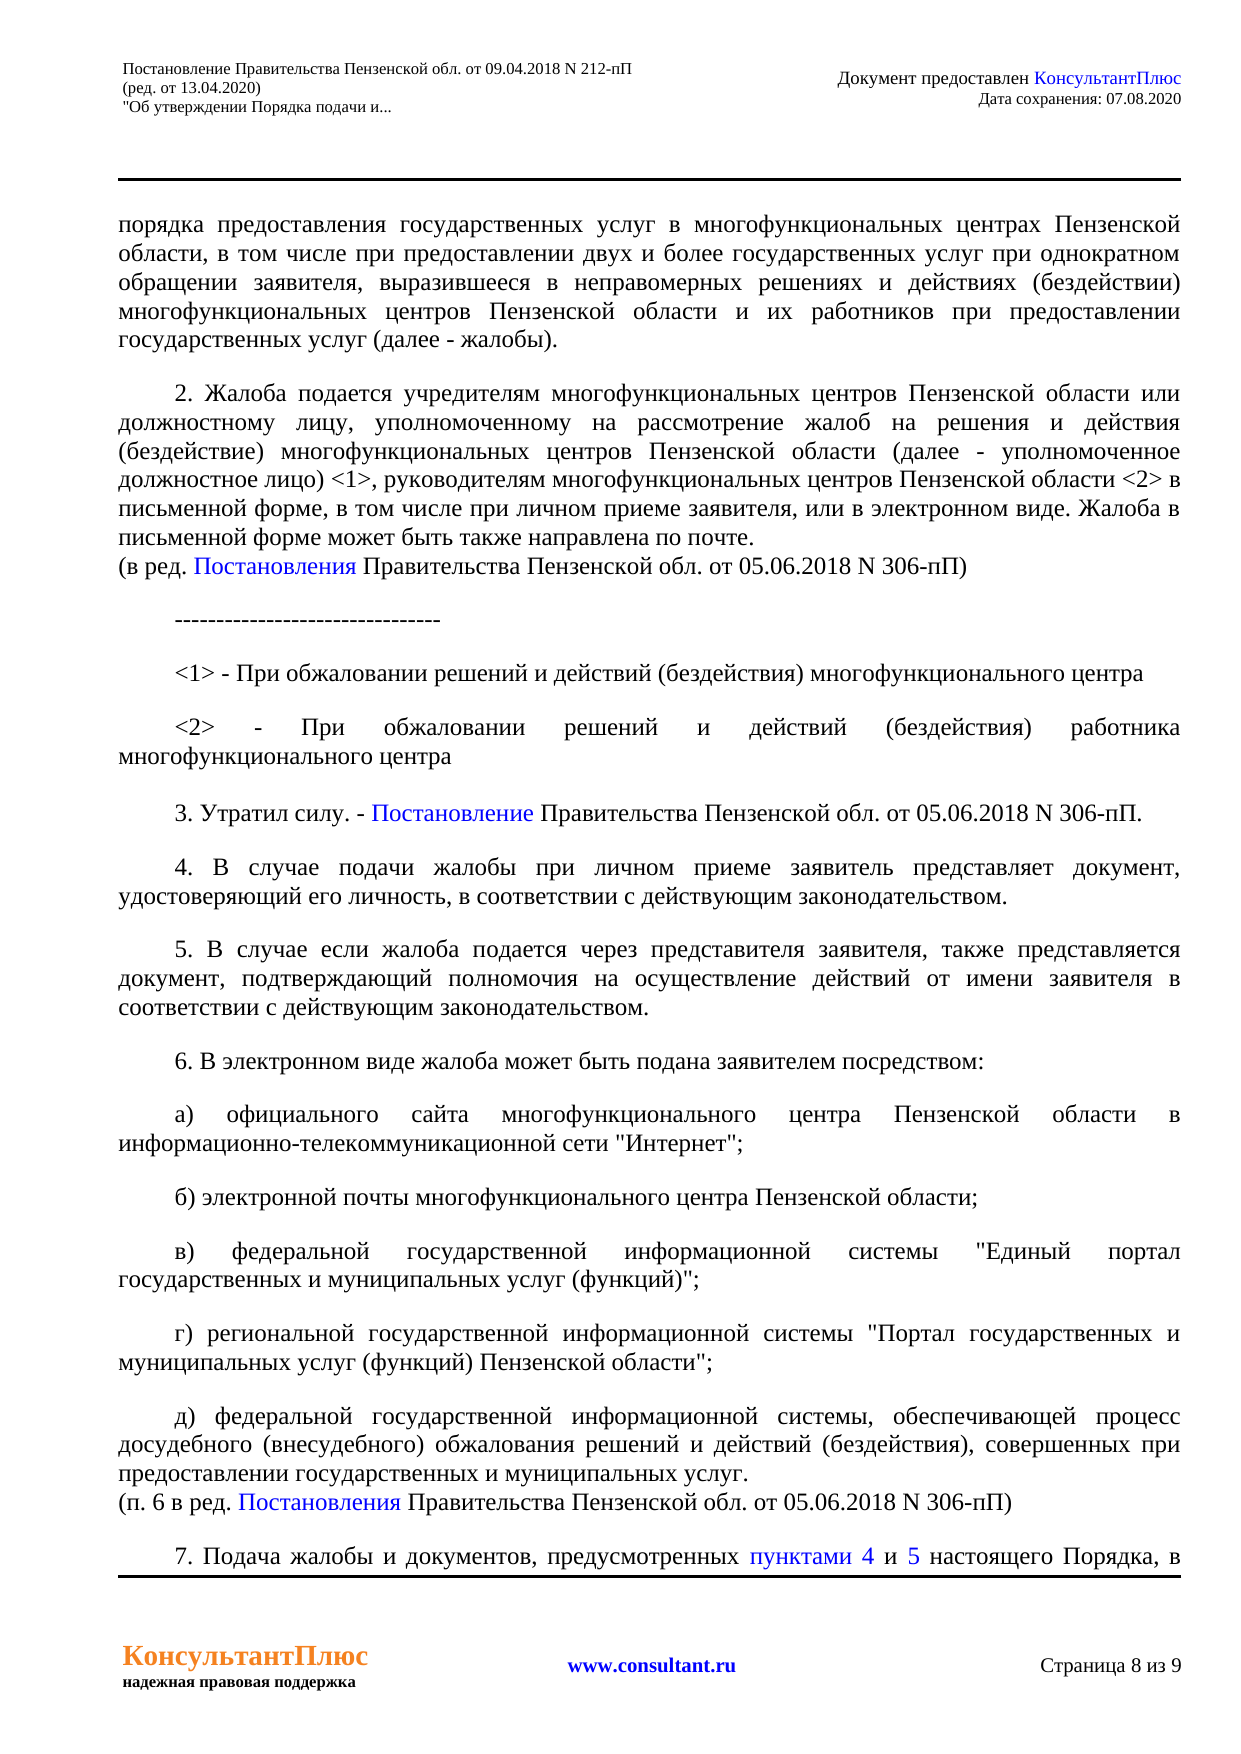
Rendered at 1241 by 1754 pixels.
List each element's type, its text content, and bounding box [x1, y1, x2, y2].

text 2. Жалоба подается учредителям многофункциональных центров Пензенской области или должностному лицу, уполномоченному на рассмотрение жалоб на решения и действия (бездействие) многофункциональных центров Пензенской области (далее - уполномоченное должностное лицо) <1>, руководителям многофункциональных центров Пензенской области <2> в письменной форме, в том числе при личном приеме заявителя, или в электронном виде. Жалоба в письменной форме может быть также направлена по почте. [118, 378, 1181, 551]
text <1> - При обжаловании решений и действий (бездействия) многофункционального центра [118, 658, 1181, 687]
text 6. В электронном виде жалоба может быть подана заявителем посредством: [118, 1046, 1181, 1074]
text <2> - При обжаловании решений и действий (бездействия) работника многофункционального центра [118, 712, 1181, 769]
text б) электронной почты многофункционального центра Пензенской области; [118, 1182, 1181, 1211]
text в) федеральной государственной информационной системы "Единый портал государственных и муниципальных услуг (функций)"; [118, 1236, 1181, 1293]
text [118, 209, 1181, 353]
text 4. В случае подачи жалобы при личном приеме заявитель представляет документ, удостоверяющий его личность, в соответствии с действующим законодательством. [118, 852, 1181, 909]
text -------------------------------- [118, 604, 1181, 633]
text (п. 6 в ред. Постановления Правительства Пензенской обл. от 05.06.2018 N 306-пП) [118, 1487, 1181, 1516]
text 5. В случае если жалоба подается через представителя заявителя, также представляется документ, подтверждающий полномочия на осуществление действий от имени заявителя в соответствии с действующим законодательством. [118, 934, 1181, 1021]
text а) официального сайта многофункционального центра Пензенской области в информационно-телекоммуникационной сети "Интернет"; [118, 1099, 1181, 1157]
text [118, 1541, 1181, 1569]
text (в ред. Постановления Правительства Пензенской обл. от 05.06.2018 N 306-пП) [118, 551, 1181, 579]
text г) региональной государственной информационной системы "Портал государственных и муниципальных услуг (функций) Пензенской области"; [118, 1318, 1181, 1376]
text 3. Утратил силу. - Постановление Правительства Пензенской обл. от 05.06.2018 N 306-пП. [118, 798, 1181, 827]
text д) федеральной государственной информационной системы, обеспечивающей процесс досудебного (внесудебного) обжалования решений и действий (бездействия), совершенных при предоставлении государственных и муниципальных услуг. [118, 1401, 1181, 1487]
